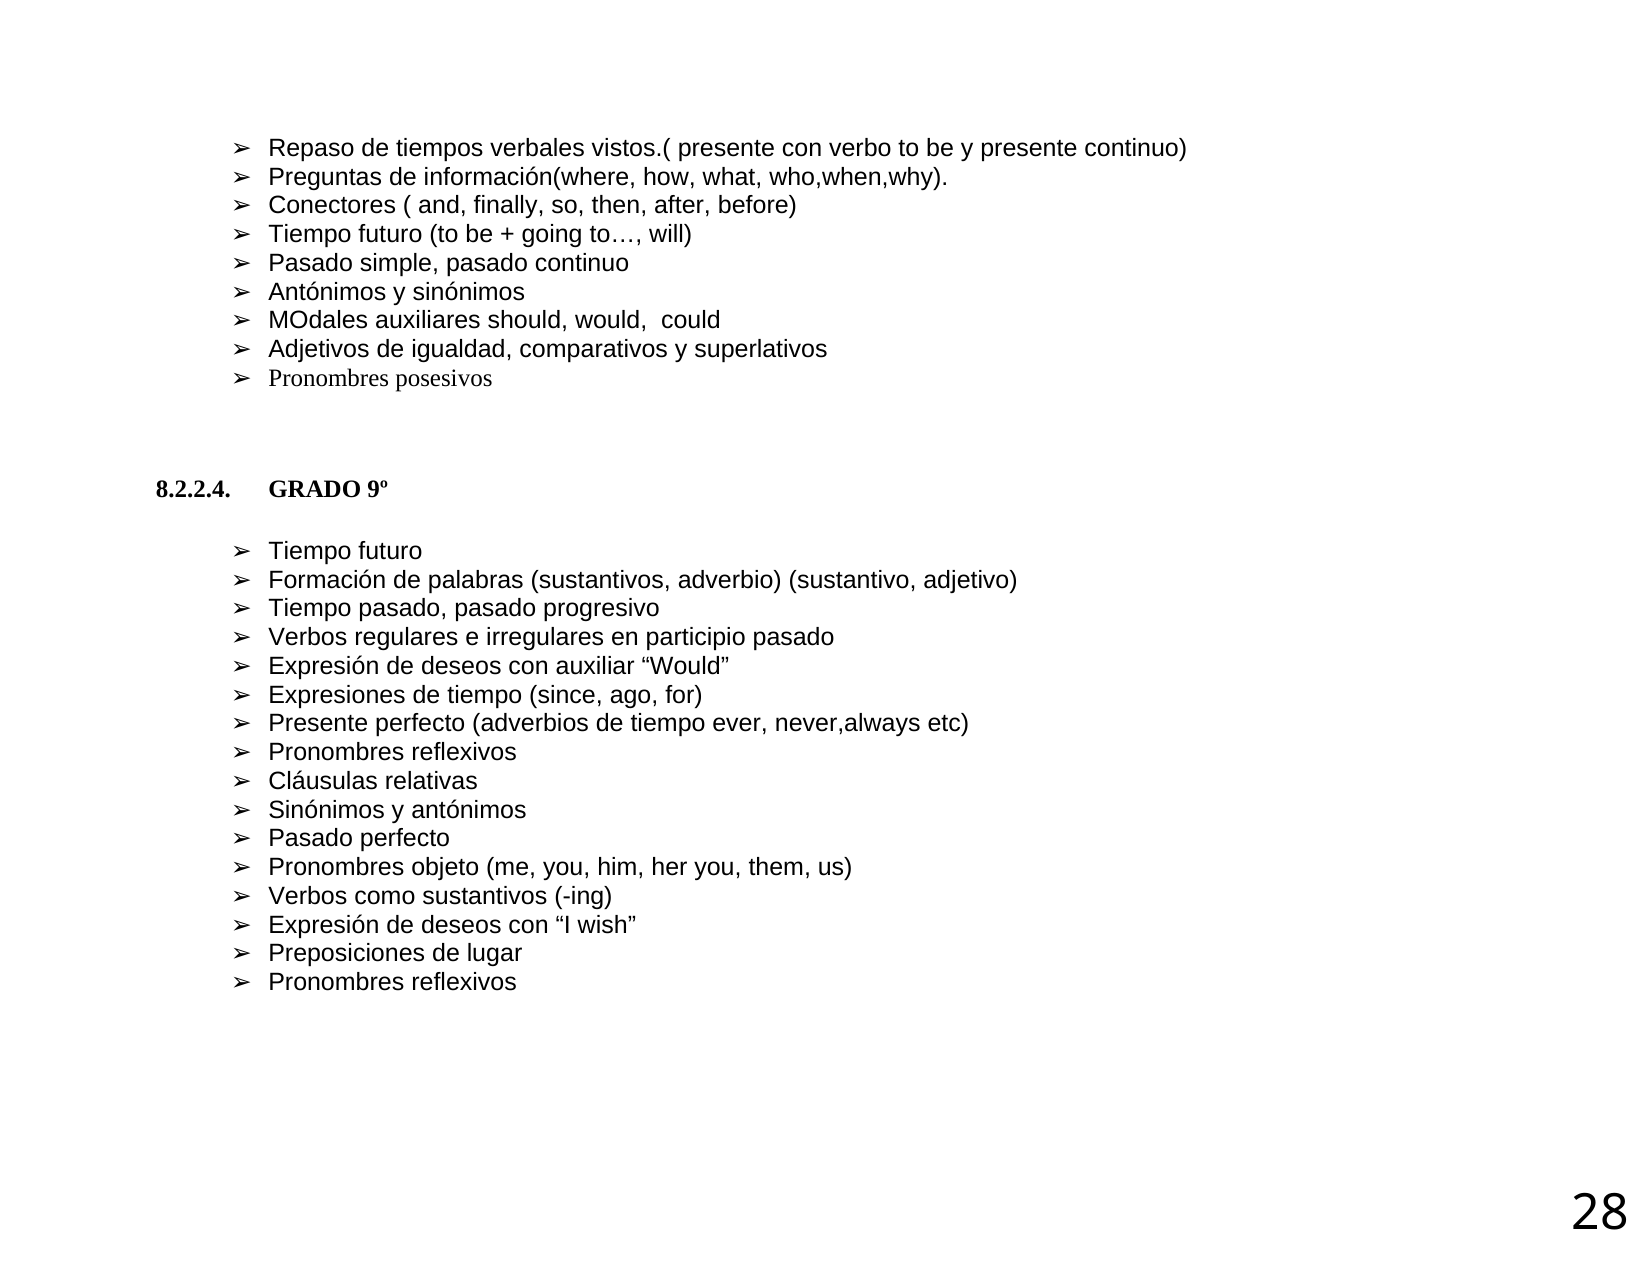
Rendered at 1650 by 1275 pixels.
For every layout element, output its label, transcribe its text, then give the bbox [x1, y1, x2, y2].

list Formación de palabras (sustantivos, adverbio) (sustantivo, adjetivo) [231, 565, 1550, 593]
list Expresión de deseos con auxiliar “Would” [231, 651, 1550, 680]
title Adjetivos de igualdad, comparativos y superlativos [231, 334, 1550, 363]
list Pronombres reflexivos [231, 737, 1550, 766]
list Preposiciones de lugar [231, 938, 1550, 967]
list Verbos como sustantivos (-ing) [231, 881, 1550, 910]
title Pasado simple, pasado continuo [231, 248, 1550, 277]
title MOdales auxiliares should, would, could [231, 305, 1550, 334]
title Antónimos y sinónimos [231, 277, 1550, 305]
list Pronombres posesivos [231, 363, 1550, 392]
list Tiempo futuro [231, 536, 1550, 565]
list Pronombres objeto (me, you, him, her you, them, us) [231, 852, 1550, 881]
title Repaso de tiempos verbales vistos.( presente con verbo to be y presente continuo) [231, 133, 1550, 162]
list Expresión de deseos con “I wish” [231, 910, 1550, 938]
list Expresiones de tiempo (since, ago, for) [231, 680, 1550, 708]
list Tiempo pasado, pasado progresivo [231, 593, 1550, 622]
subtitle GRADO 9º [156, 474, 1550, 503]
title Tiempo futuro (to be + going to…, will) [231, 219, 1550, 248]
list Cláusulas relativas [231, 766, 1550, 795]
list Verbos regulares e irregulares en participio pasado [231, 622, 1550, 651]
title Preguntas de información(where, how, what, who,when,why). [231, 162, 1550, 190]
list Presente perfecto (adverbios de tiempo ever, never,always etc) [231, 708, 1550, 737]
list Pronombres reflexivos [231, 967, 1550, 996]
list Sinónimos y antónimos [231, 795, 1550, 823]
title Conectores ( and, finally, so, then, after, before) [231, 190, 1550, 219]
list Pasado perfecto [231, 823, 1550, 852]
